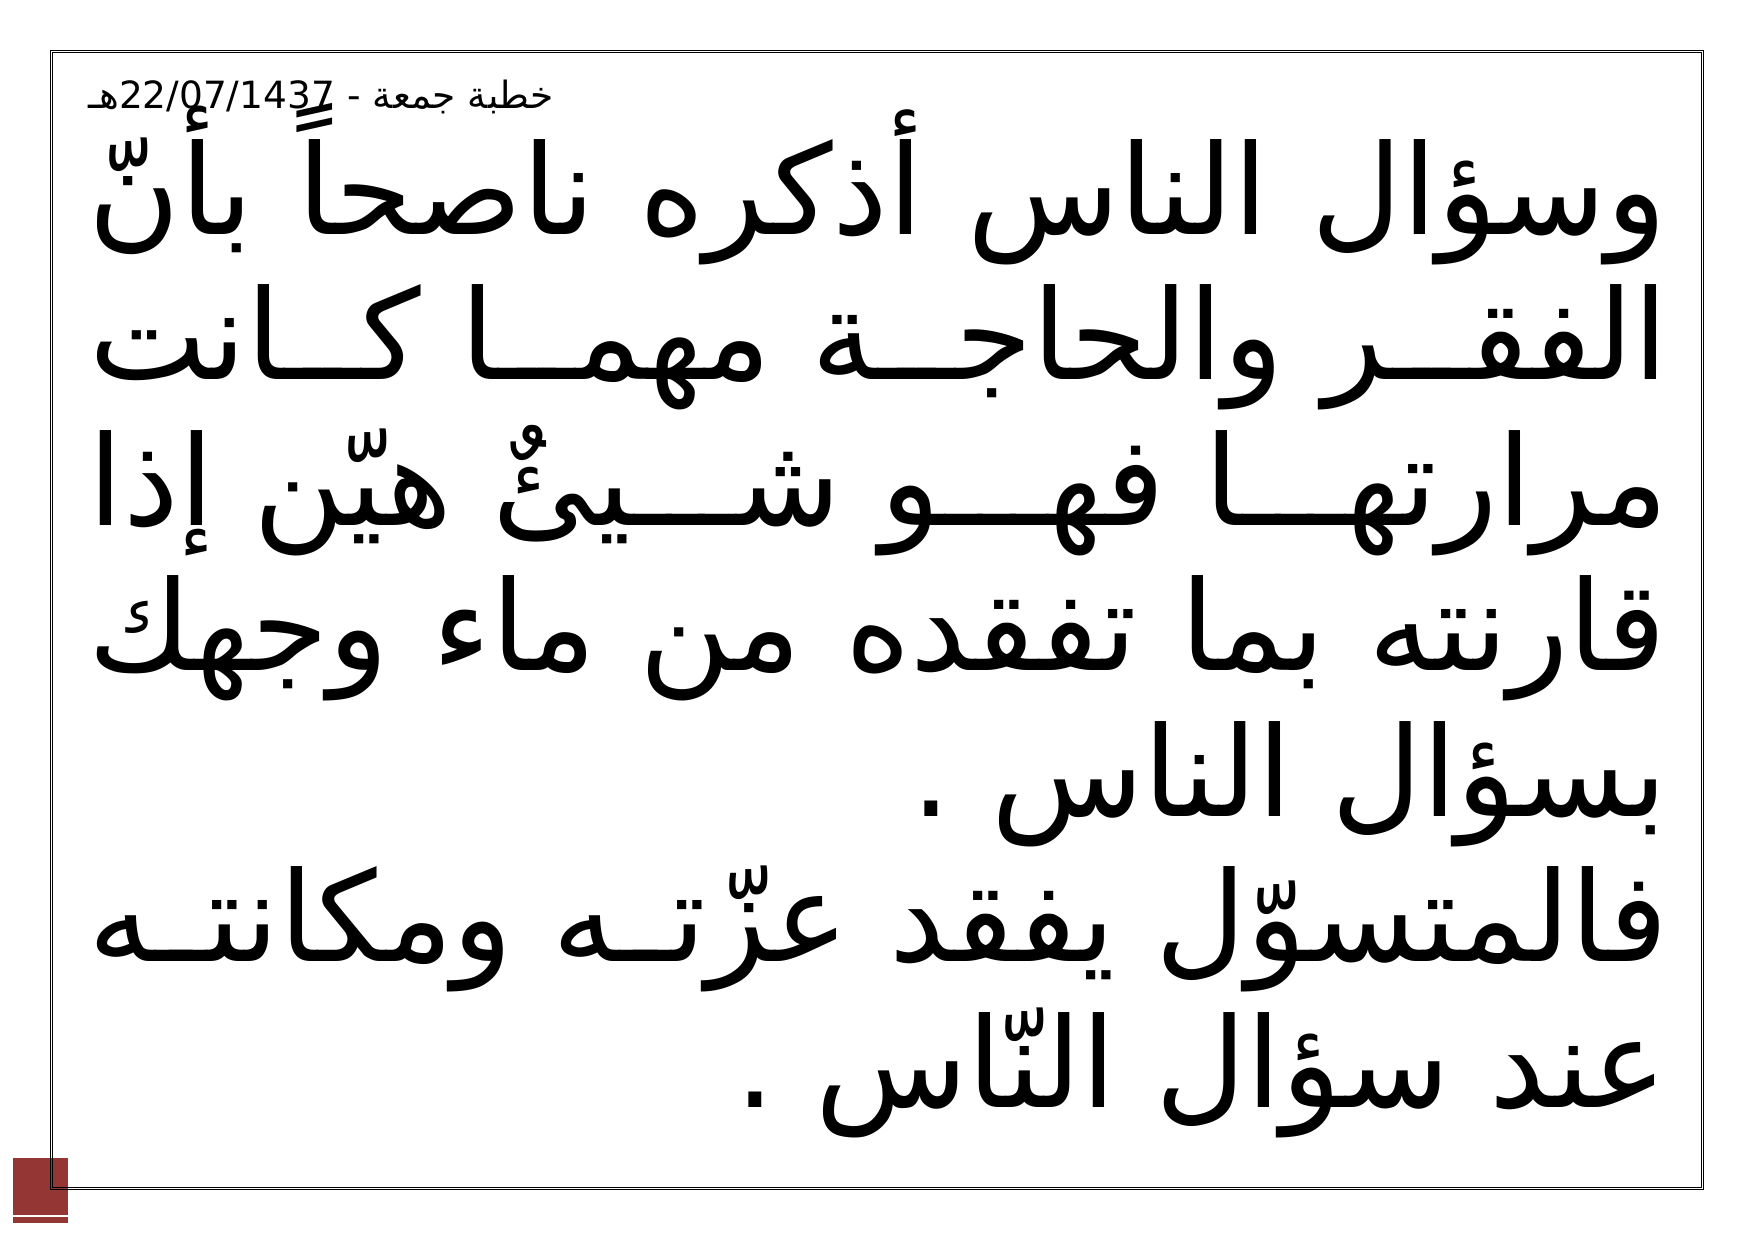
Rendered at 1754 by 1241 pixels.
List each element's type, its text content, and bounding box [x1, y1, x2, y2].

text فالمتسوّل يفقد عزّته ومكانته عند سؤال النّاس . [89, 846, 1668, 1137]
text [89, 118, 1668, 846]
